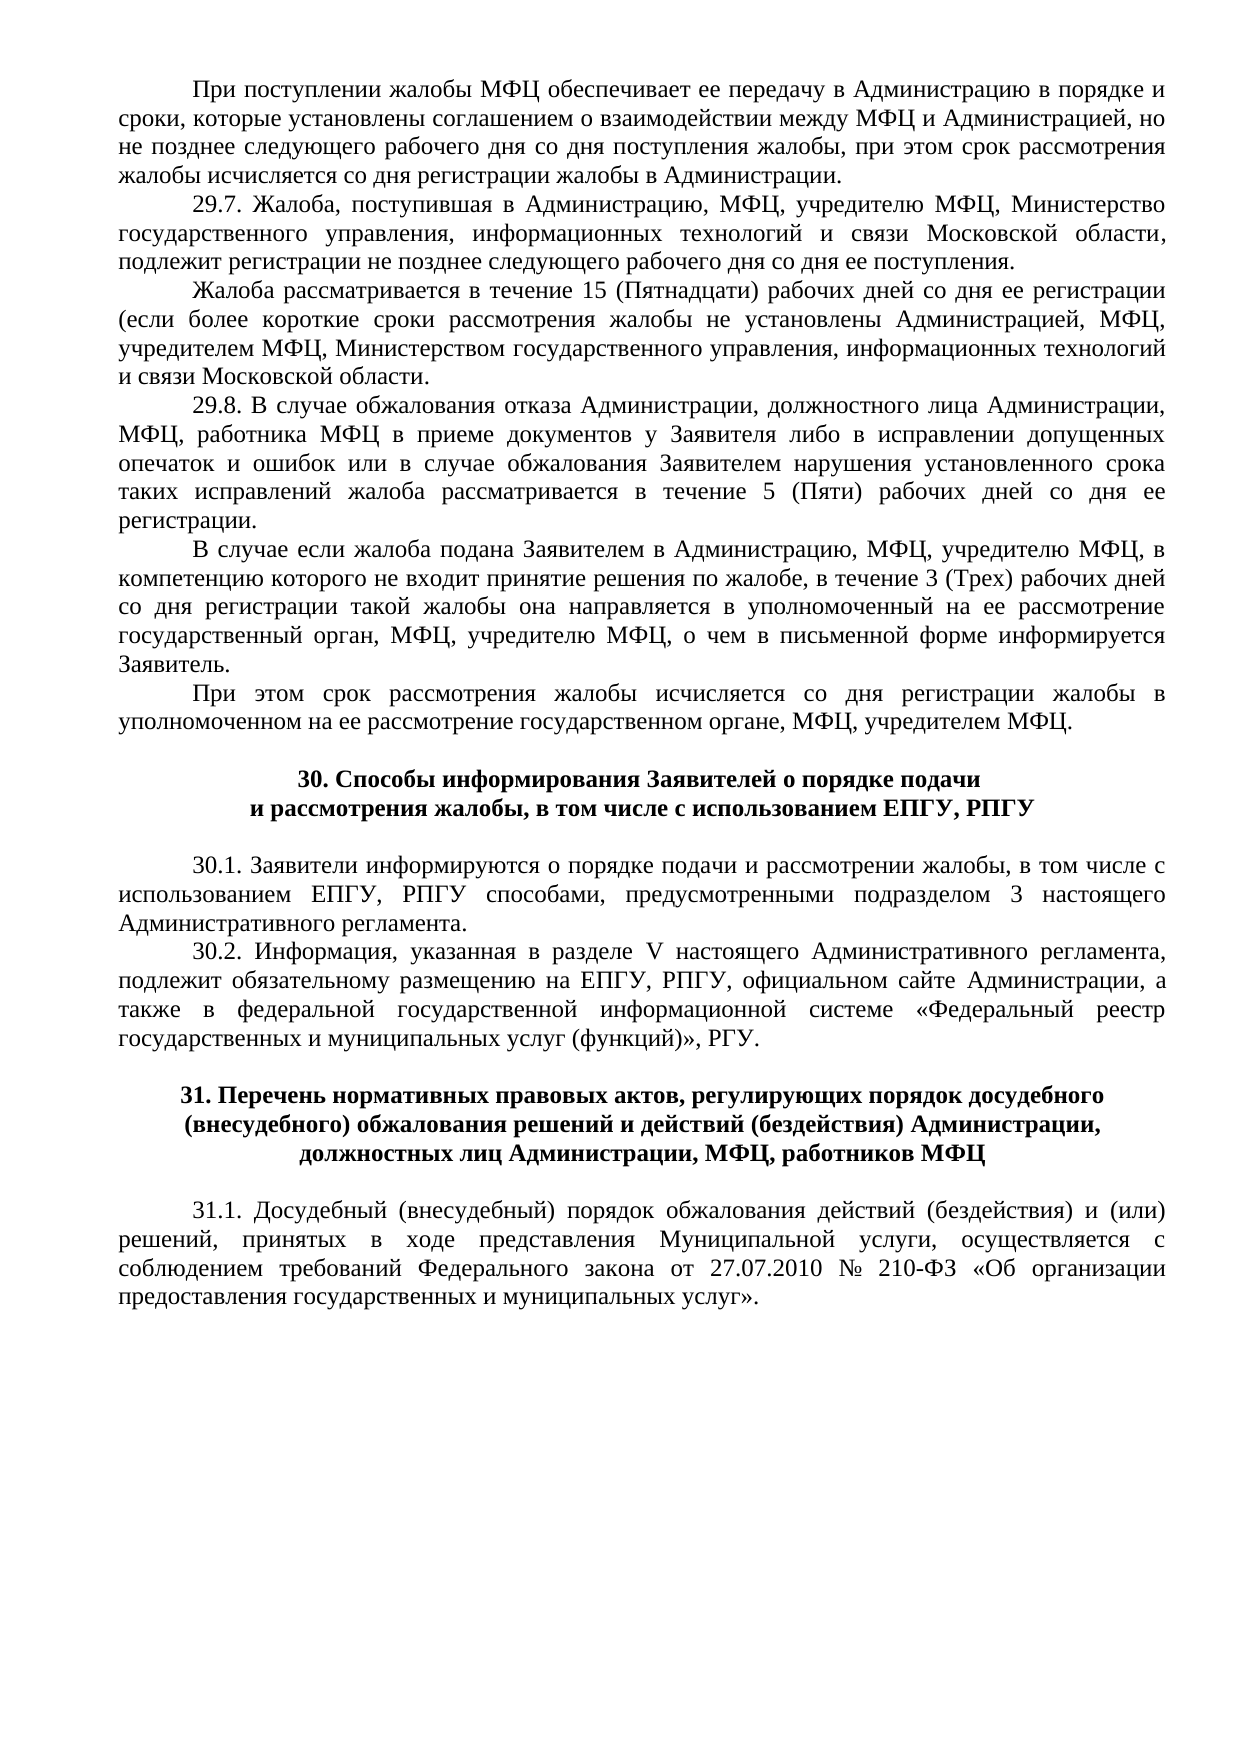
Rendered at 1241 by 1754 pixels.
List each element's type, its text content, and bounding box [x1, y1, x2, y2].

text Жалоба рассматривается в течение 15 (Пятнадцати) рабочих дней со дня ее регистрации (если более короткие сроки рассмотрения жалобы не установлены Администрацией, МФЦ, учредителем МФЦ, Министерством государственного управления, информационных технологий и связи Московской области. [118, 275, 1167, 390]
text 30. Способы информирования Заявителей о порядке подачи и рассмотрения жалобы, в том числе с использованием ЕПГУ, РПГУ [118, 764, 1167, 821]
text 29.8. В случае обжалования отказа Администрации, должностного лица Администрации, МФЦ, работника МФЦ в приеме документов у Заявителя либо в исправлении допущенных опечаток и ошибок или в случае обжалования Заявителем нарушения установленного срока таких исправлений жалоба рассматривается в течение 5 (Пяти) рабочих дней со дня ее регистрации. [118, 390, 1167, 534]
text 31.1. Досудебный (внесудебный) порядок обжалования действий (бездействия) и (или) решений, принятых в ходе представления Муниципальной услуги, осуществляется с соблюдением требований Федерального закона от 27.07.2010 № 210-ФЗ «Об организации предоставления государственных и муниципальных услуг». [118, 1195, 1167, 1310]
text При поступлении жалобы МФЦ обеспечивает ее передачу в Администрацию в порядке и сроки, которые установлены соглашением о взаимодействии между МФЦ и Администрацией, но не позднее следующего рабочего дня со дня поступления жалобы, при этом срок рассмотрения жалобы исчисляется со дня регистрации жалобы в Администрации. [118, 74, 1167, 189]
text В случае если жалоба подана Заявителем в Администрацию, МФЦ, учредителю МФЦ, в компетенцию которого не входит принятие решения по жалобе, в течение 3 (Трех) рабочих дней со дня регистрации такой жалобы она направляется в уполномоченный на ее рассмотрение государственный орган, МФЦ, учредителю МФЦ, о чем в письменной форме информируется Заявитель. [118, 534, 1167, 678]
text 30.1. Заявители информируются о порядке подачи и рассмотрении жалобы, в том числе с использованием ЕПГУ, РПГУ способами, предусмотренными подразделом 3 настоящего Административного регламента. [118, 850, 1167, 936]
text 29.7. Жалоба, поступившая в Администрацию, МФЦ, учредителю МФЦ, Министерство государственного управления, информационных технологий и связи Московской области, подлежит регистрации не позднее следующего рабочего дня со дня ее поступления. [118, 189, 1167, 275]
text При этом срок рассмотрения жалобы исчисляется со дня регистрации жалобы в уполномоченном на ее рассмотрение государственном органе, МФЦ, учредителем МФЦ. [118, 678, 1167, 735]
text 30.2. Информация, указанная в разделе V настоящего Административного регламента, подлежит обязательному размещению на ЕПГУ, РПГУ, официальном сайте Администрации, а также в федеральной государственной информационной системе «Федеральный реестр государственных и муниципальных услуг (функций)», РГУ. [118, 936, 1167, 1051]
text 31. Перечень нормативных правовых актов, регулирующих порядок досудебного (внесудебного) обжалования решений и действий (бездействия) Администрации, должностных лиц Администрации, МФЦ, работников МФЦ [118, 1080, 1167, 1166]
